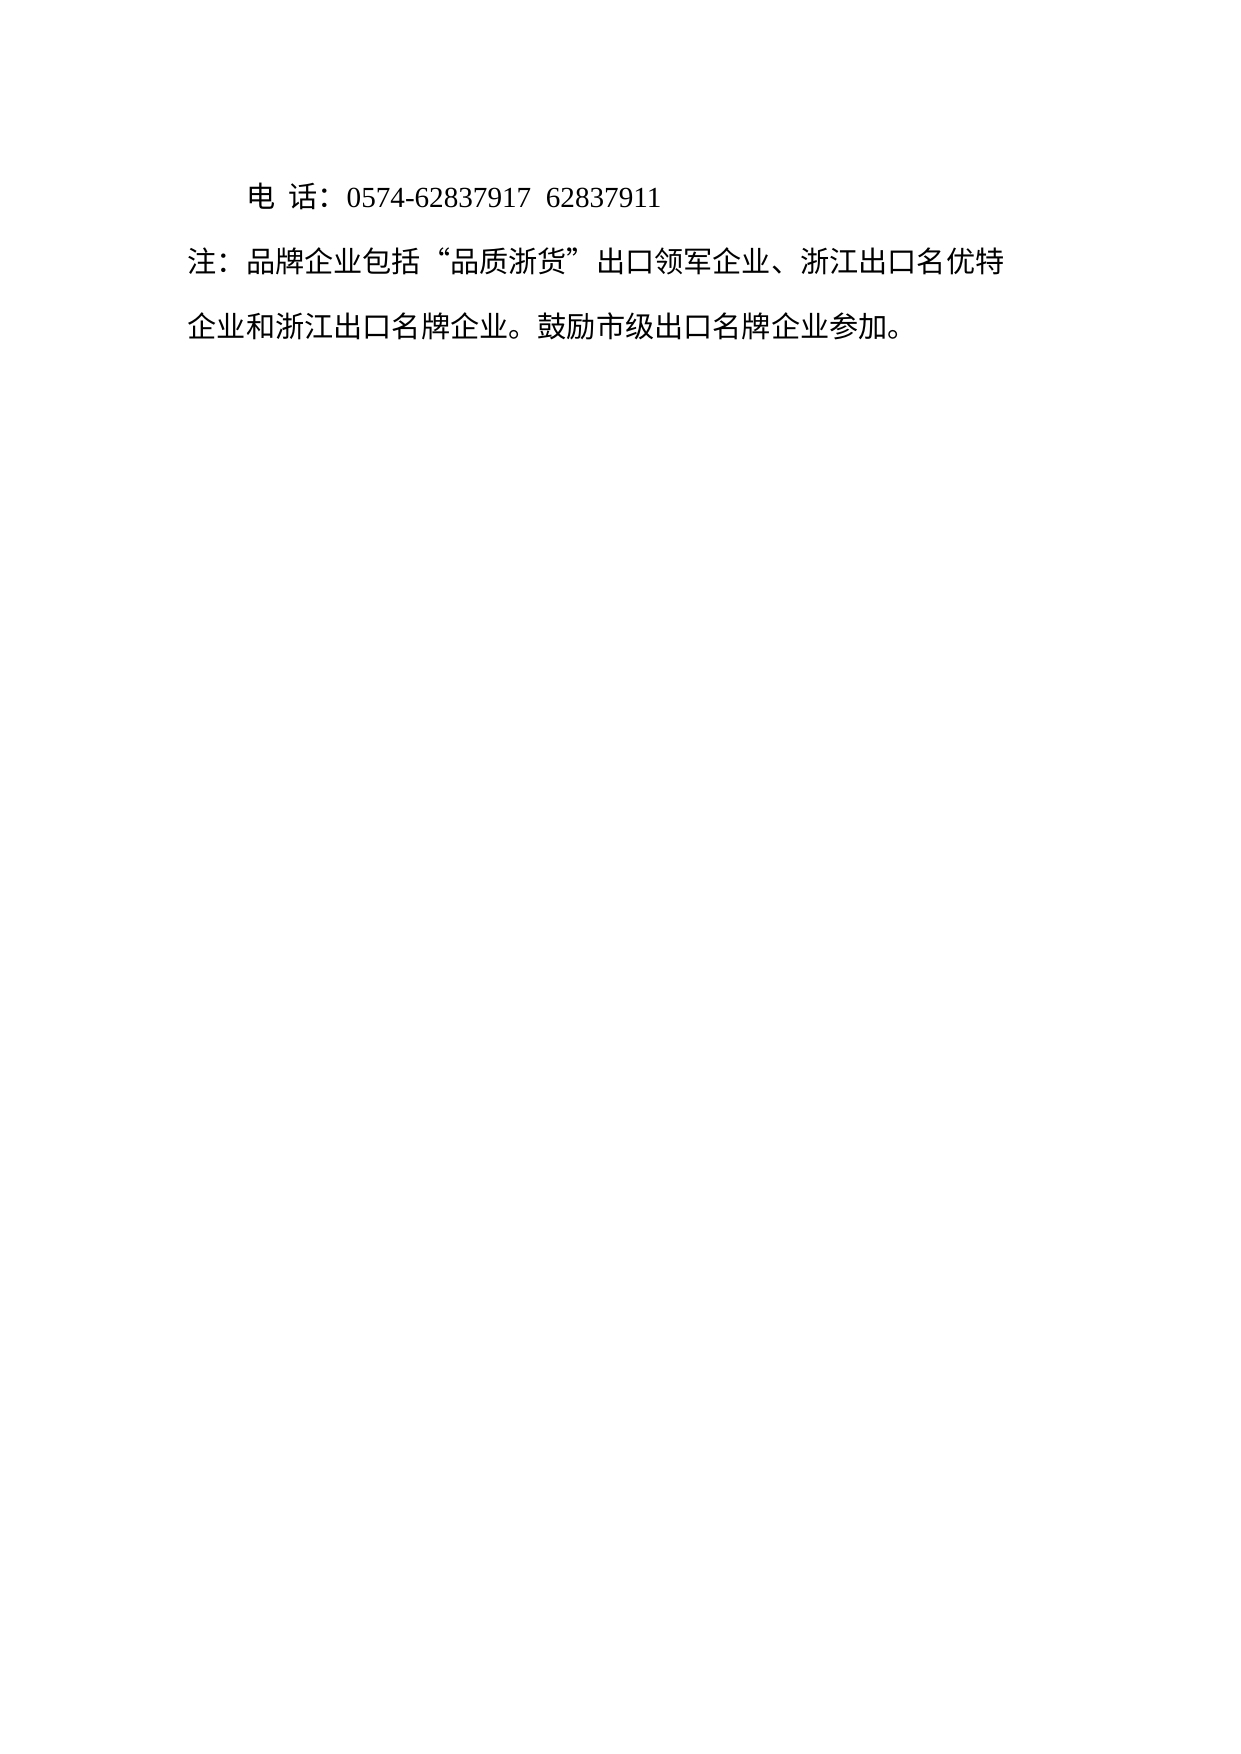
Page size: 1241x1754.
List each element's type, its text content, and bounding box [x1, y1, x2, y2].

text 电 话：0574-62837917 62837911 [187, 162, 1002, 227]
text 企业和浙江出口名牌企业。鼓励市级出口名牌企业参加。 [187, 292, 1053, 357]
text 注：品牌企业包括“品质浙货”出口领军企业、浙江出口名优特 [187, 227, 1053, 292]
